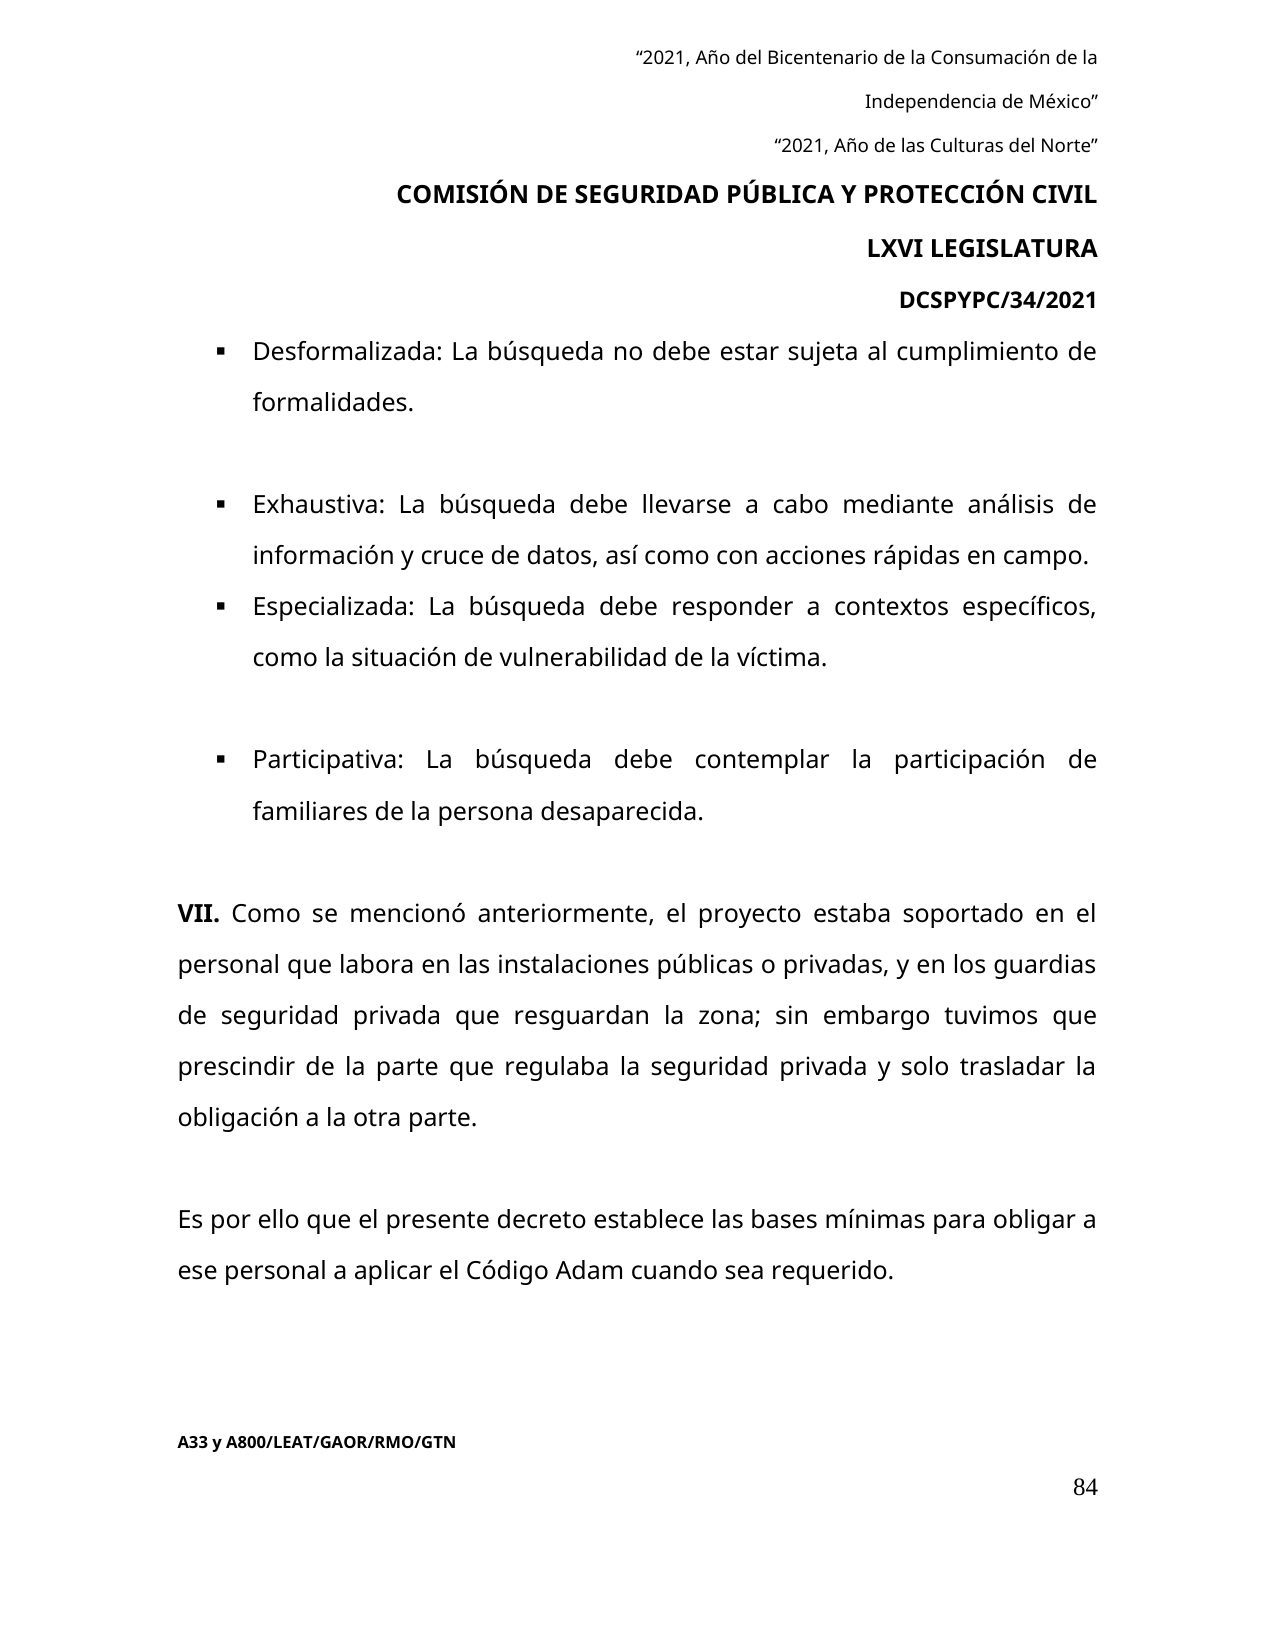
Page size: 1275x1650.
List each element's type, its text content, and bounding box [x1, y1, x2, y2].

list Especializada: La búsqueda debe responder a contextos específicos, como la situación de vulnerabilidad de la víctima. [215, 589, 1098, 674]
text VII. Como se mencionó anteriormente, el proyecto estaba soportado en el personal que labora en las instalaciones públicas o privadas, y en los guardias de seguridad privada que resguardan la zona; sin embargo tuvimos que prescindir de la parte que regulaba la seguridad privada y solo trasladar la obligación a la otra parte. [177, 895, 1098, 1133]
list Participativa: La búsqueda debe contemplar la participación de familiares de la persona desaparecida. [215, 742, 1098, 827]
list Exhaustiva: La búsqueda debe llevarse a cabo mediante análisis de información y cruce de datos, así como con acciones rápidas en campo. [215, 487, 1098, 572]
list Desformalizada: La búsqueda no debe estar sujeta al cumplimiento de formalidades. [215, 334, 1098, 419]
text Es por ello que el presente decreto establece las bases mínimas para obligar a ese personal a aplicar el Código Adam cuando sea requerido. [177, 1202, 1098, 1287]
